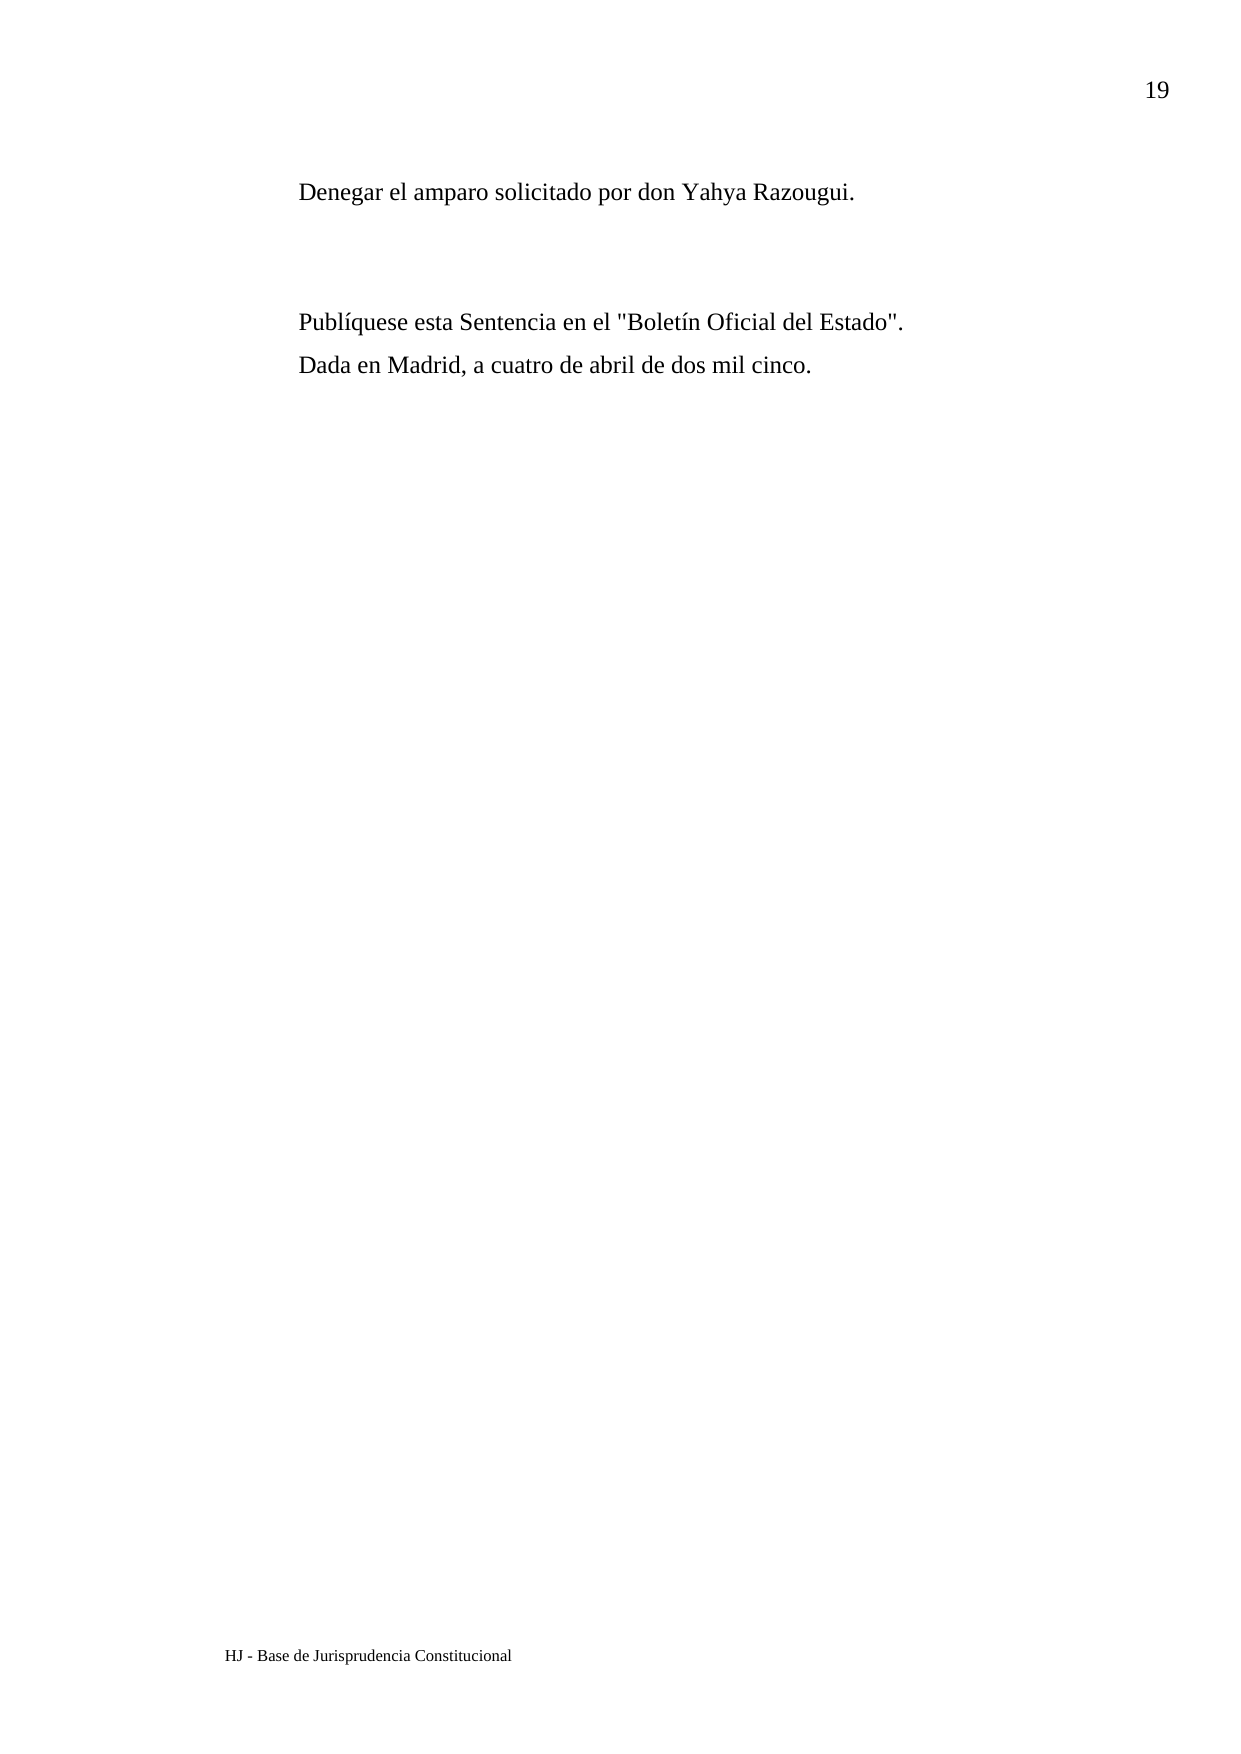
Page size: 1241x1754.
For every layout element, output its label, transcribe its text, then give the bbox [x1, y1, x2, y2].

text Denegar el amparo solicitado por don Yahya Razougui. [224, 177, 1169, 206]
text Dada en Madrid, a cuatro de abril de dos mil cinco. [224, 350, 1169, 378]
text Publíquese esta Sentencia en el "Boletín Oficial del Estado". [224, 307, 1169, 335]
